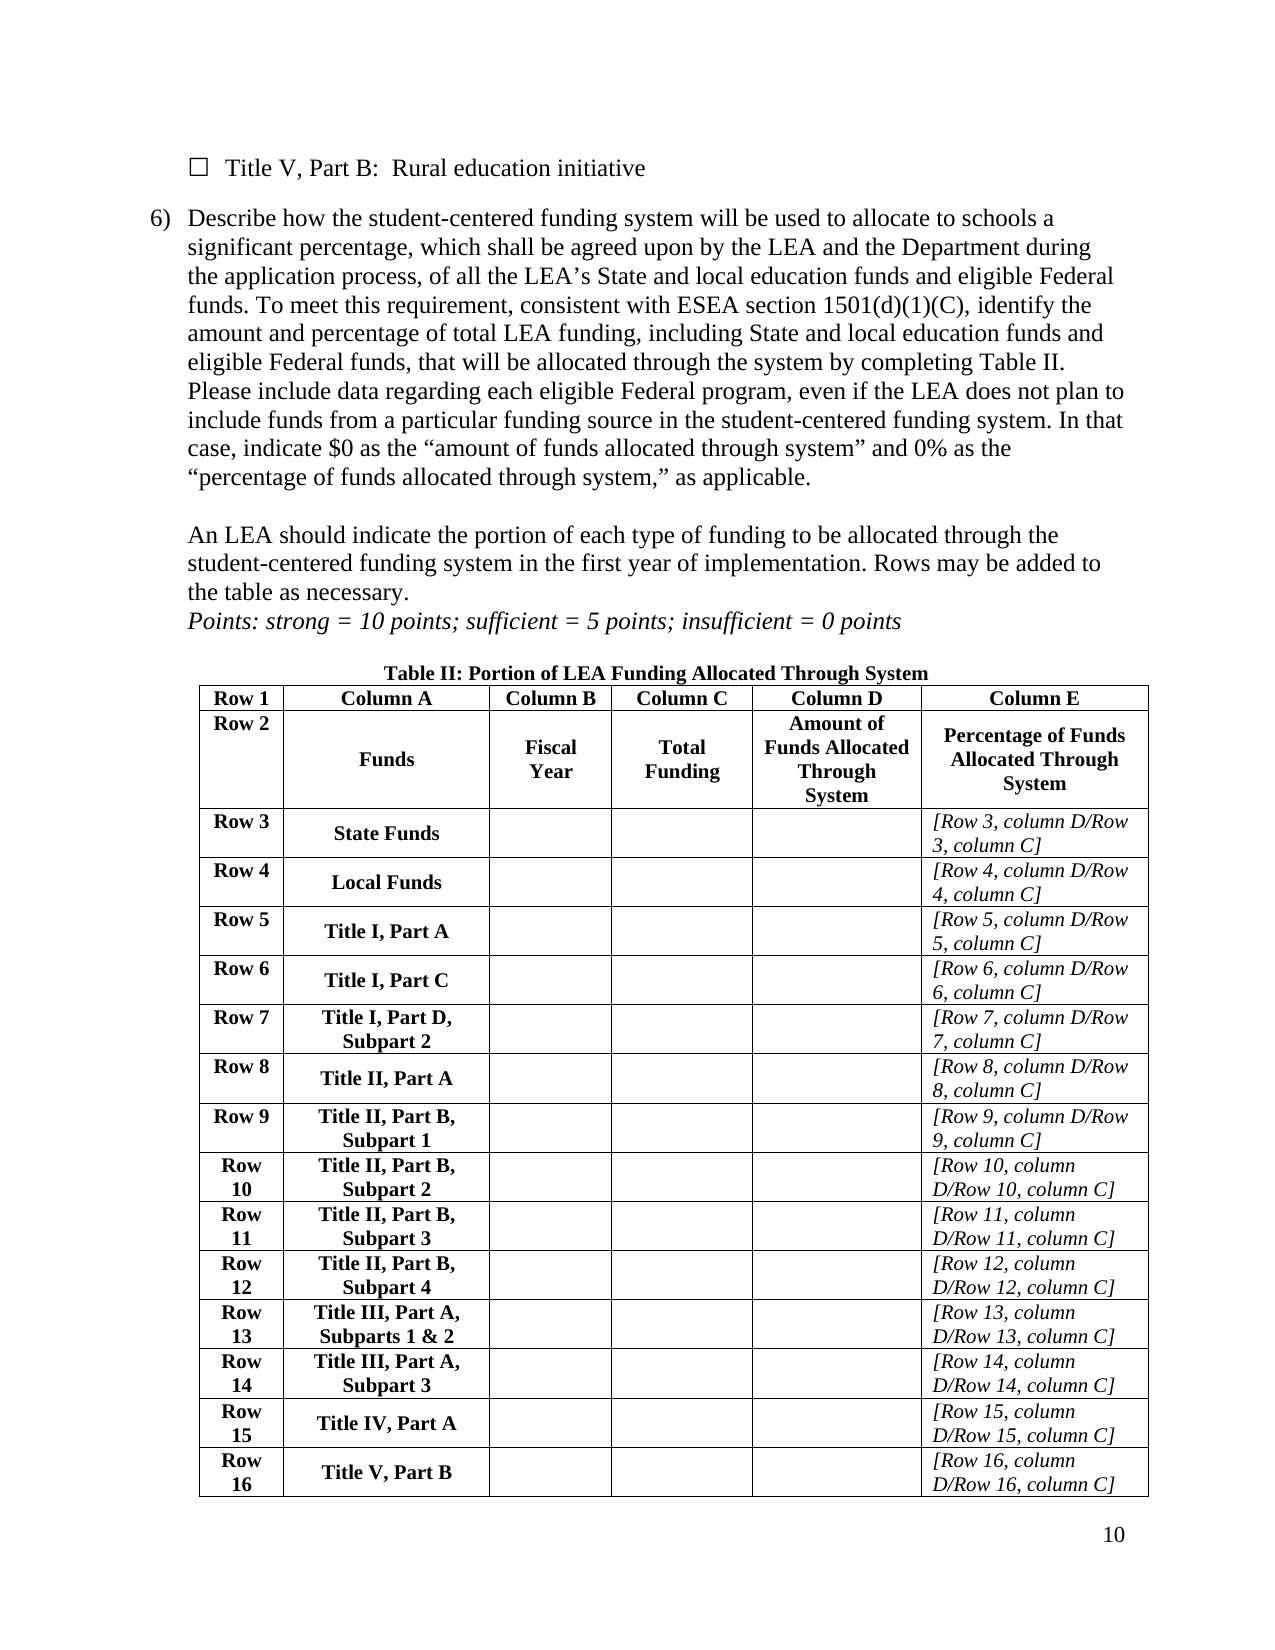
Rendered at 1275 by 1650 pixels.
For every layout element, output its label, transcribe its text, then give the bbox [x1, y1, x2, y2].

table_cell Title IV, Part A [284, 1399, 489, 1447]
table_cell [753, 1005, 921, 1053]
table_cell [753, 1448, 921, 1496]
table_cell [Row 9, column D/Row 9, column C] [922, 1104, 1148, 1152]
table_cell [612, 1005, 752, 1053]
table_cell Title III, Part A, Subpart 3 [284, 1349, 489, 1397]
text Title V, Part B: Rural education initiative [150, 150, 1125, 184]
table_cell [753, 1202, 921, 1250]
table_cell Row 3 [200, 809, 283, 857]
table_cell Amount of Funds Allocated Through System [753, 711, 921, 807]
table_header Column B [490, 686, 611, 710]
table_cell Row 2 [200, 711, 283, 807]
table_cell [490, 1005, 611, 1053]
table_cell Row 6 [200, 956, 283, 1004]
table_cell [753, 1104, 921, 1152]
table_cell [490, 1104, 611, 1152]
table_cell [612, 1153, 752, 1201]
table_cell Row 12 [200, 1251, 283, 1299]
table_cell [612, 1448, 752, 1496]
table_cell [Row 7, column D/Row 7, column C] [922, 1005, 1148, 1053]
table_cell [Row 10, column D/Row 10, column C] [922, 1153, 1148, 1201]
table_cell Row 10 [200, 1153, 283, 1201]
table_cell Title V, Part B [284, 1448, 489, 1496]
table_header Row 1 [200, 686, 283, 710]
table_cell [612, 1349, 752, 1397]
table_header Column E [922, 686, 1148, 710]
table_cell [490, 1349, 611, 1397]
table_cell [490, 1300, 611, 1348]
table_cell [Row 14, column D/Row 14, column C] [922, 1349, 1148, 1397]
table_cell Percentage of Funds Allocated Through System [922, 711, 1148, 807]
table_cell [Row 11, column D/Row 11, column C] [922, 1202, 1148, 1250]
table_cell [612, 1104, 752, 1152]
table_cell [Row 4, column D/Row 4, column C] [922, 858, 1148, 906]
table_cell [753, 1153, 921, 1201]
table_cell [612, 1054, 752, 1102]
table_cell [753, 1300, 921, 1348]
table_cell Local Funds [284, 858, 489, 906]
table_cell [Row 6, column D/Row 6, column C] [922, 956, 1148, 1004]
table_cell Row 8 [200, 1054, 283, 1102]
table_cell [490, 1251, 611, 1299]
table_cell Title II, Part B, Subpart 3 [284, 1202, 489, 1250]
table_cell [753, 1251, 921, 1299]
table_cell Row 5 [200, 907, 283, 955]
table_cell State Funds [284, 809, 489, 857]
table_cell [Row 8, column D/Row 8, column C] [922, 1054, 1148, 1102]
table_cell [Row 3, column D/Row 3, column C] [922, 809, 1148, 857]
table_cell [Row 13, column D/Row 13, column C] [922, 1300, 1148, 1348]
table_cell Title II, Part B, Subpart 4 [284, 1251, 489, 1299]
table_cell [490, 1399, 611, 1447]
table_cell Row 7 [200, 1005, 283, 1053]
table_header Column C [612, 686, 752, 710]
table_cell Title II, Part B, Subpart 1 [284, 1104, 489, 1152]
table_cell Row 11 [200, 1202, 283, 1250]
table_cell Title I, Part D, Subpart 2 [284, 1005, 489, 1053]
table_cell [490, 956, 611, 1004]
table_cell [753, 907, 921, 955]
table_cell [753, 1399, 921, 1447]
table_cell Row 15 [200, 1399, 283, 1447]
table_cell Title I, Part A [284, 907, 489, 955]
table_cell [612, 907, 752, 955]
table_cell Row 13 [200, 1300, 283, 1348]
table_cell Title II, Part B, Subpart 2 [284, 1153, 489, 1201]
list An LEA should indicate the portion of each type of funding to be allocated through the student-centered funding system in the first year of implementation. Rows may be added to the table as necessary. [187, 520, 1125, 606]
table_cell Row 14 [200, 1349, 283, 1397]
table_cell Title I, Part C [284, 956, 489, 1004]
table_cell [753, 956, 921, 1004]
table_cell [612, 1399, 752, 1447]
table_cell [490, 858, 611, 906]
table_cell Title III, Part A, Subparts 1 & 2 [284, 1300, 489, 1348]
table_cell Fiscal Year [490, 711, 611, 807]
table_cell [490, 1448, 611, 1496]
table_cell [Row 15, column D/Row 15, column C] [922, 1399, 1148, 1447]
table_cell [612, 956, 752, 1004]
list Points: strong = 10 points; sufficient = 5 points; insufficient = 0 points [187, 606, 1125, 635]
table_cell [753, 1054, 921, 1102]
table_cell [612, 1300, 752, 1348]
table_cell [753, 1349, 921, 1397]
table_cell [Row 12, column D/Row 12, column C] [922, 1251, 1148, 1299]
table_header Column D [753, 686, 921, 710]
table_cell [490, 1054, 611, 1102]
table_cell [490, 1153, 611, 1201]
list Describe how the student-centered funding system will be used to allocate to schools a significant percentage, which shall be agreed upon by the LEA and the Department during the application process, of all the LEA’s State and local education funds and eligible Federal funds. To meet this requirement, consistent with ESEA section 1501(d)(1)(C), identify the amount and percentage of total LEA funding, including State and local education funds and eligible Federal funds, that will be allocated through the system by completing Table II. Please include data regarding each eligible Federal program, even if the LEA does not plan to include funds from a particular funding source in the student-centered funding system. In that case, indicate $0 as the “amount of funds allocated through system” and 0% as the “percentage of funds allocated through system,” as applicable. [150, 203, 1125, 491]
list Table II: Portion of LEA Funding Allocated Through System [187, 661, 1125, 685]
table_cell Row 9 [200, 1104, 283, 1152]
table_cell [490, 809, 611, 857]
table_cell Total Funding [612, 711, 752, 807]
table_cell [612, 1251, 752, 1299]
table_cell [753, 809, 921, 857]
table_cell Row 16 [200, 1448, 283, 1496]
table_cell Funds [284, 711, 489, 807]
table_header Column A [284, 686, 489, 710]
table_cell Title II, Part A [284, 1054, 489, 1102]
table_cell [612, 809, 752, 857]
table_cell [612, 858, 752, 906]
table_cell [612, 1202, 752, 1250]
table_cell [490, 1202, 611, 1250]
table_cell [490, 907, 611, 955]
table_cell [753, 858, 921, 906]
table_cell [Row 5, column D/Row 5, column C] [922, 907, 1148, 955]
table_cell Row 4 [200, 858, 283, 906]
table_cell [Row 16, column D/Row 16, column C] [922, 1448, 1148, 1496]
